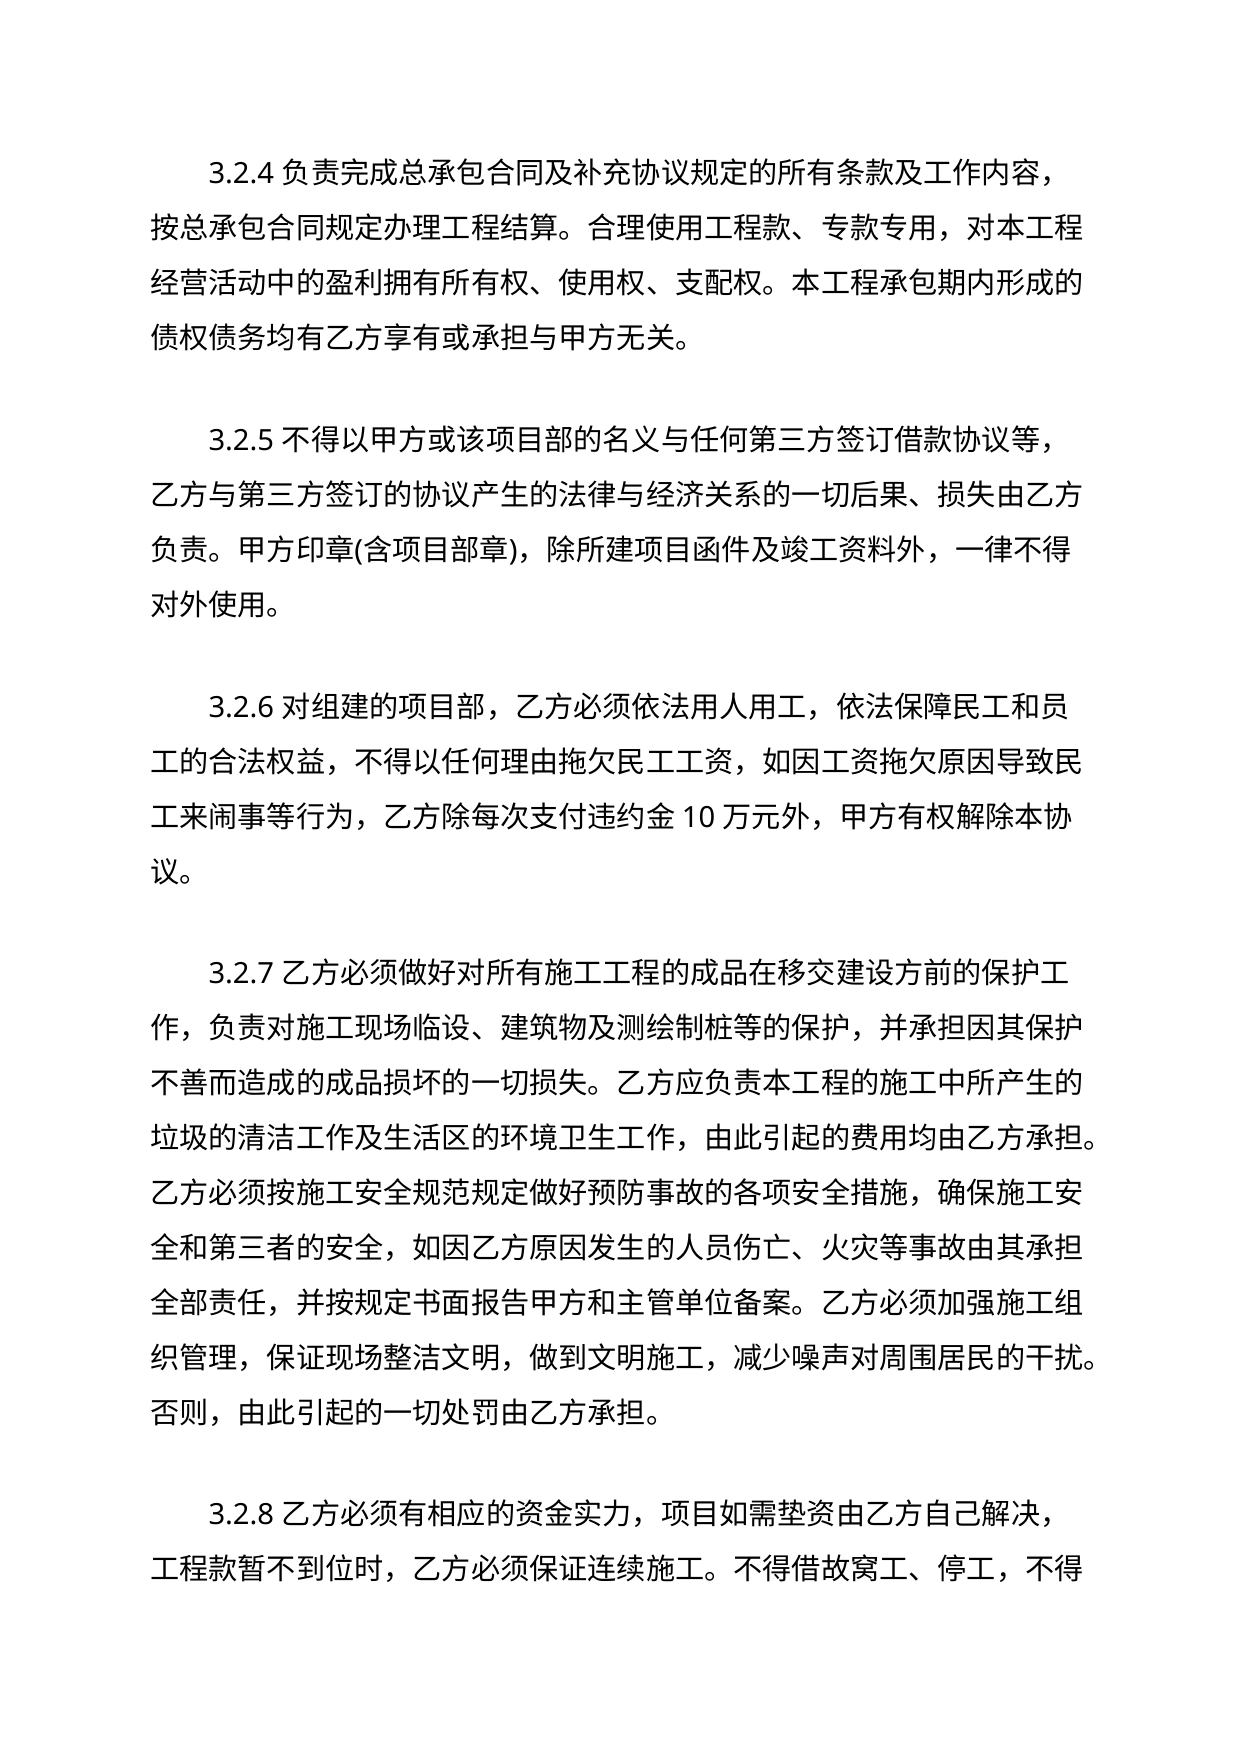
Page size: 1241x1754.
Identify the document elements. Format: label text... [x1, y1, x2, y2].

text 3.2.6 对组建的项目部，乙方必须依法用人用工，依法保障民工和员工的合法权益，不得以任何理由拖欠民工工资，如因工资拖欠原因导致民工来闹事等行为，乙方除每次支付违约金 10 万元外，甲方有权解除本协议。 [150, 683, 1090, 890]
text 3.2.5 不得以甲方或该项目部的名义与任何第三方签订借款协议等，乙方与第三方签订的协议产生的法律与经济关系的一切后果、损失由乙方负责。甲方印章(含项目部章)，除所建项目函件及竣工资料外，一律不得对外使用。 [150, 417, 1090, 624]
text 3.2.4 负责完成总承包合同及补充协议规定的所有条款及工作内容，按总承包合同规定办理工程结算。合理使用工程款、专款专用，对本工程经营活动中的盈利拥有所有权、使用权、支配权。本工程承包期内形成的债权债务均有乙方享有或承担与甲方无关。 [150, 150, 1090, 357]
text 3.2.7 乙方必须做好对所有施工工程的成品在移交建设方前的保护工作，负责对施工现场临设、建筑物及测绘制桩等的保护，并承担因其保护不善而造成的成品损坏的一切损失。乙方应负责本工程的施工中所产生的垃圾的清洁工作及生活区的环境卫生工作，由此引起的费用均由乙方承担。乙方必须按施工安全规范规定做好预防事故的各项安全措施，确保施工安全和第三者的安全，如因乙方原因发生的人员伤亡、火灾等事故由其承担全部责任，并按规定书面报告甲方和主管单位备案。乙方必须加强施工组织管理，保证现场整洁文明，做到文明施工，减少噪声对周围居民的干扰。否则，由此引起的一切处罚由乙方承担。 [150, 950, 1090, 1431]
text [150, 1491, 1090, 1588]
